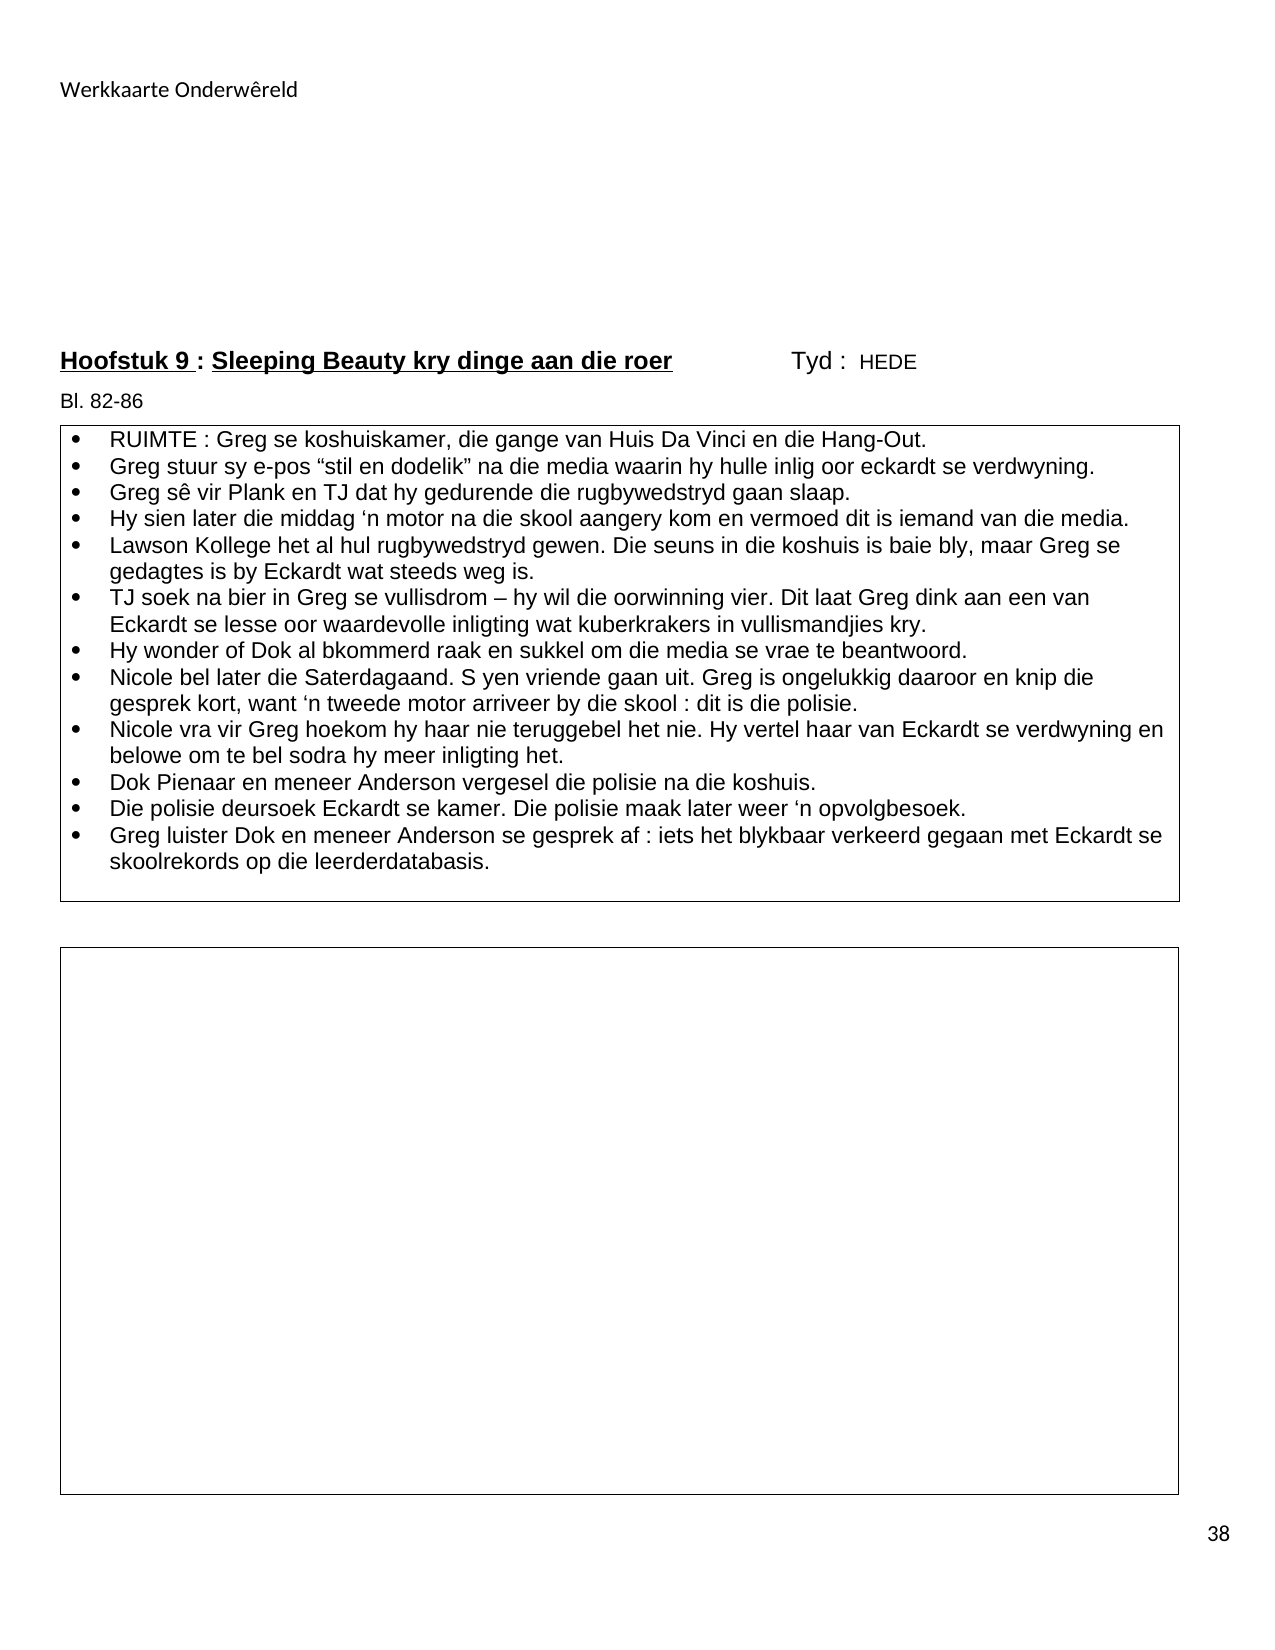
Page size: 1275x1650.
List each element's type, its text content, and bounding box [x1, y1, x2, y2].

text Bl. 82-86 [60, 389, 1230, 413]
text Hoofstuk 9 : Sleeping Beauty kry dinge aan die roer Tyd : HEDE [60, 346, 1230, 375]
table_header [61, 948, 1178, 1494]
table_header RUIMTE : Greg se koshuiskamer, die gange van Huis Da Vinci en die Hang-Out. Greg stuur sy e-pos “stil en dodelik” na die media waarin hy hulle inlig oor eckardt se verdwyning. Greg sê vir Plank en TJ dat hy gedurende die rugbywedstryd gaan slaap. Hy sien later die middag ‘n motor na die skool aangery kom en vermoed dit is iemand van die media. Lawson Kollege het al hul rugbywedstryd gewen. Die seuns in die koshuis is baie bly, maar Greg se gedagtes is by Eckardt wat steeds weg is. TJ soek na bier in Greg se vullisdrom – hy wil die oorwinning vier. Dit laat Greg dink aan een van Eckardt se lesse oor waardevolle inligting wat kuberkrakers in vullismandjies kry. Hy wonder of Dok al bkommerd raak en sukkel om die media se vrae te beantwoord. Nicole bel later die Saterdagaand. S yen vriende gaan uit. Greg is ongelukkig daaroor en knip die gesprek kort, want ‘n tweede motor arriveer by die skool : dit is die polisie. Nicole vra vir Greg hoekom hy haar nie teruggebel het nie. Hy vertel haar van Eckardt se verdwyning en belowe om te bel sodra hy meer inligting het. Dok Pienaar en meneer Anderson vergesel die polisie na die koshuis. Die polisie deursoek Eckardt se kamer. Die polisie maak later weer ‘n opvolgbesoek. Greg luister Dok en meneer Anderson se gesprek af : iets het blykbaar verkeerd gegaan met Eckardt se skoolrekords op die leerderdatabasis. [61, 426, 1179, 901]
